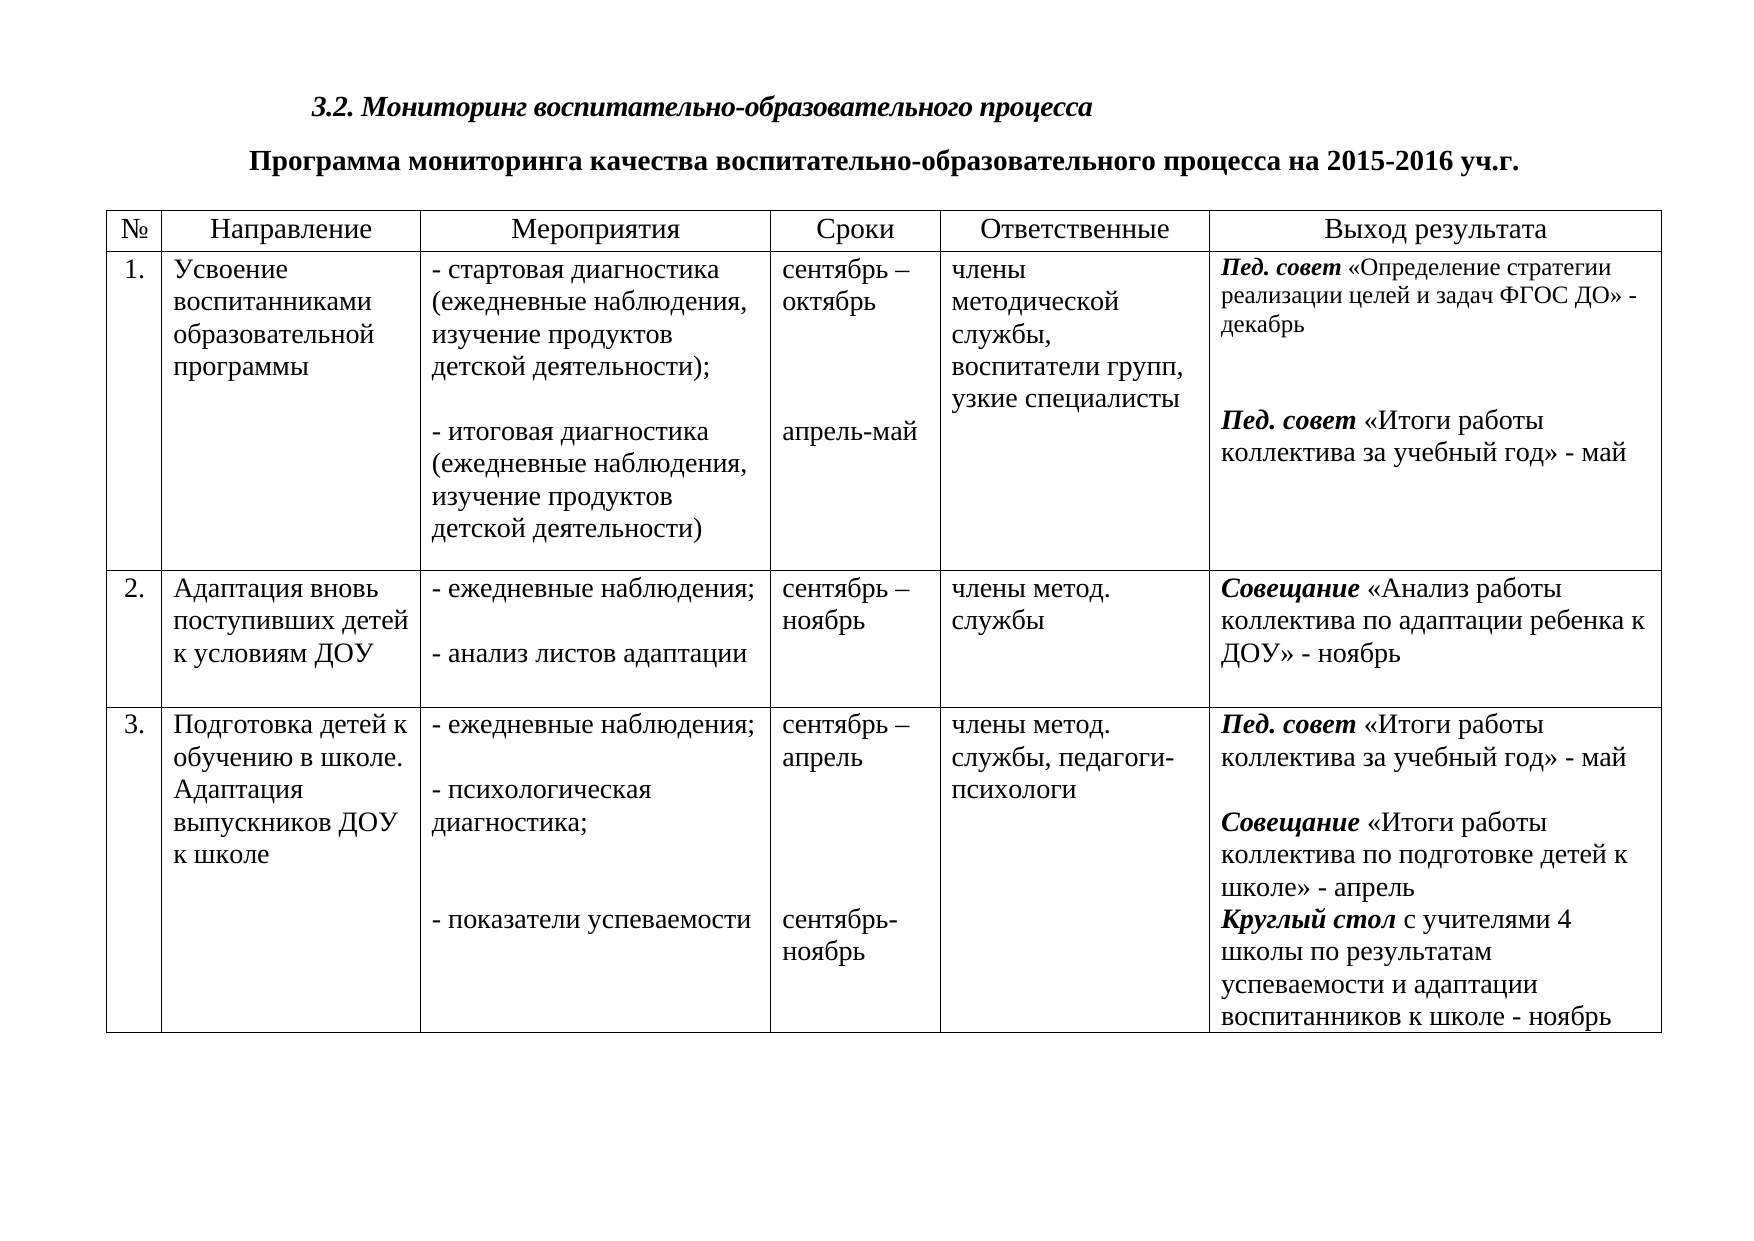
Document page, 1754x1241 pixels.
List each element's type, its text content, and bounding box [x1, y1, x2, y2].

table_cell - ежедневные наблюдения; - анализ листов адаптации [421, 571, 770, 707]
table_cell Адаптация вновь поступивших детей к условиям ДОУ [162, 571, 420, 707]
table_cell сентябрь – апрель сентябрь-ноябрь [771, 708, 940, 1032]
table_cell члены метод. службы [941, 571, 1209, 707]
table_cell Пед. совет «Определение стратегии реализации целей и задач ФГОС ДО» - декабрь Пед. совет «Итоги работы коллектива за учебный год» - май [1210, 252, 1661, 570]
table_cell Совещание «Анализ работы коллектива по адаптации ребенка к ДОУ» - ноябрь [1210, 571, 1661, 707]
table_header Выход результата [1210, 211, 1661, 251]
table_cell 3. [107, 708, 161, 1032]
table_cell Усвоение воспитанниками образовательной программы [162, 252, 420, 570]
table_header Сроки [771, 211, 940, 251]
table_cell сентябрь – октябрь апрель-май [771, 252, 940, 570]
table_cell 2. [107, 571, 161, 707]
table_cell - стартовая диагностика (ежедневные наблюдения, изучение продуктов детской деятельности); - итоговая диагностика (ежедневные наблюдения, изучение продуктов детской деятельности) [421, 252, 770, 570]
list 3.2. Мониторинг воспитательно-образовательного процесса [304, 89, 1651, 122]
table_header № [107, 211, 161, 251]
table_cell члены метод. службы, педагоги-психологи [941, 708, 1209, 1032]
table_header Ответственные [941, 211, 1209, 251]
table_cell - ежедневные наблюдения; - психологическая диагностика; - показатели успеваемости [421, 708, 770, 1032]
table_cell 1. [107, 252, 161, 570]
table_cell сентябрь – ноябрь [771, 571, 940, 707]
table_cell Подготовка детей к обучению в школе. Адаптация выпускников ДОУ к школе [162, 708, 420, 1032]
table_cell члены методической службы, воспитатели групп, узкие специалисты [941, 252, 1209, 570]
table_cell Пед. совет «Итоги работы коллектива за учебный год» - май Совещание «Итоги работы коллектива по подготовке детей к школе» - апрель Круглый стол с учителями 4 школы по результатам успеваемости и адаптации воспитанников к школе - ноябрь [1210, 708, 1661, 1032]
table_header Направление [162, 211, 420, 251]
text Программа мониторинга качества воспитательно-образовательного процесса на 2015-2016 уч.г. [118, 143, 1651, 177]
table_header Мероприятия [421, 211, 770, 251]
